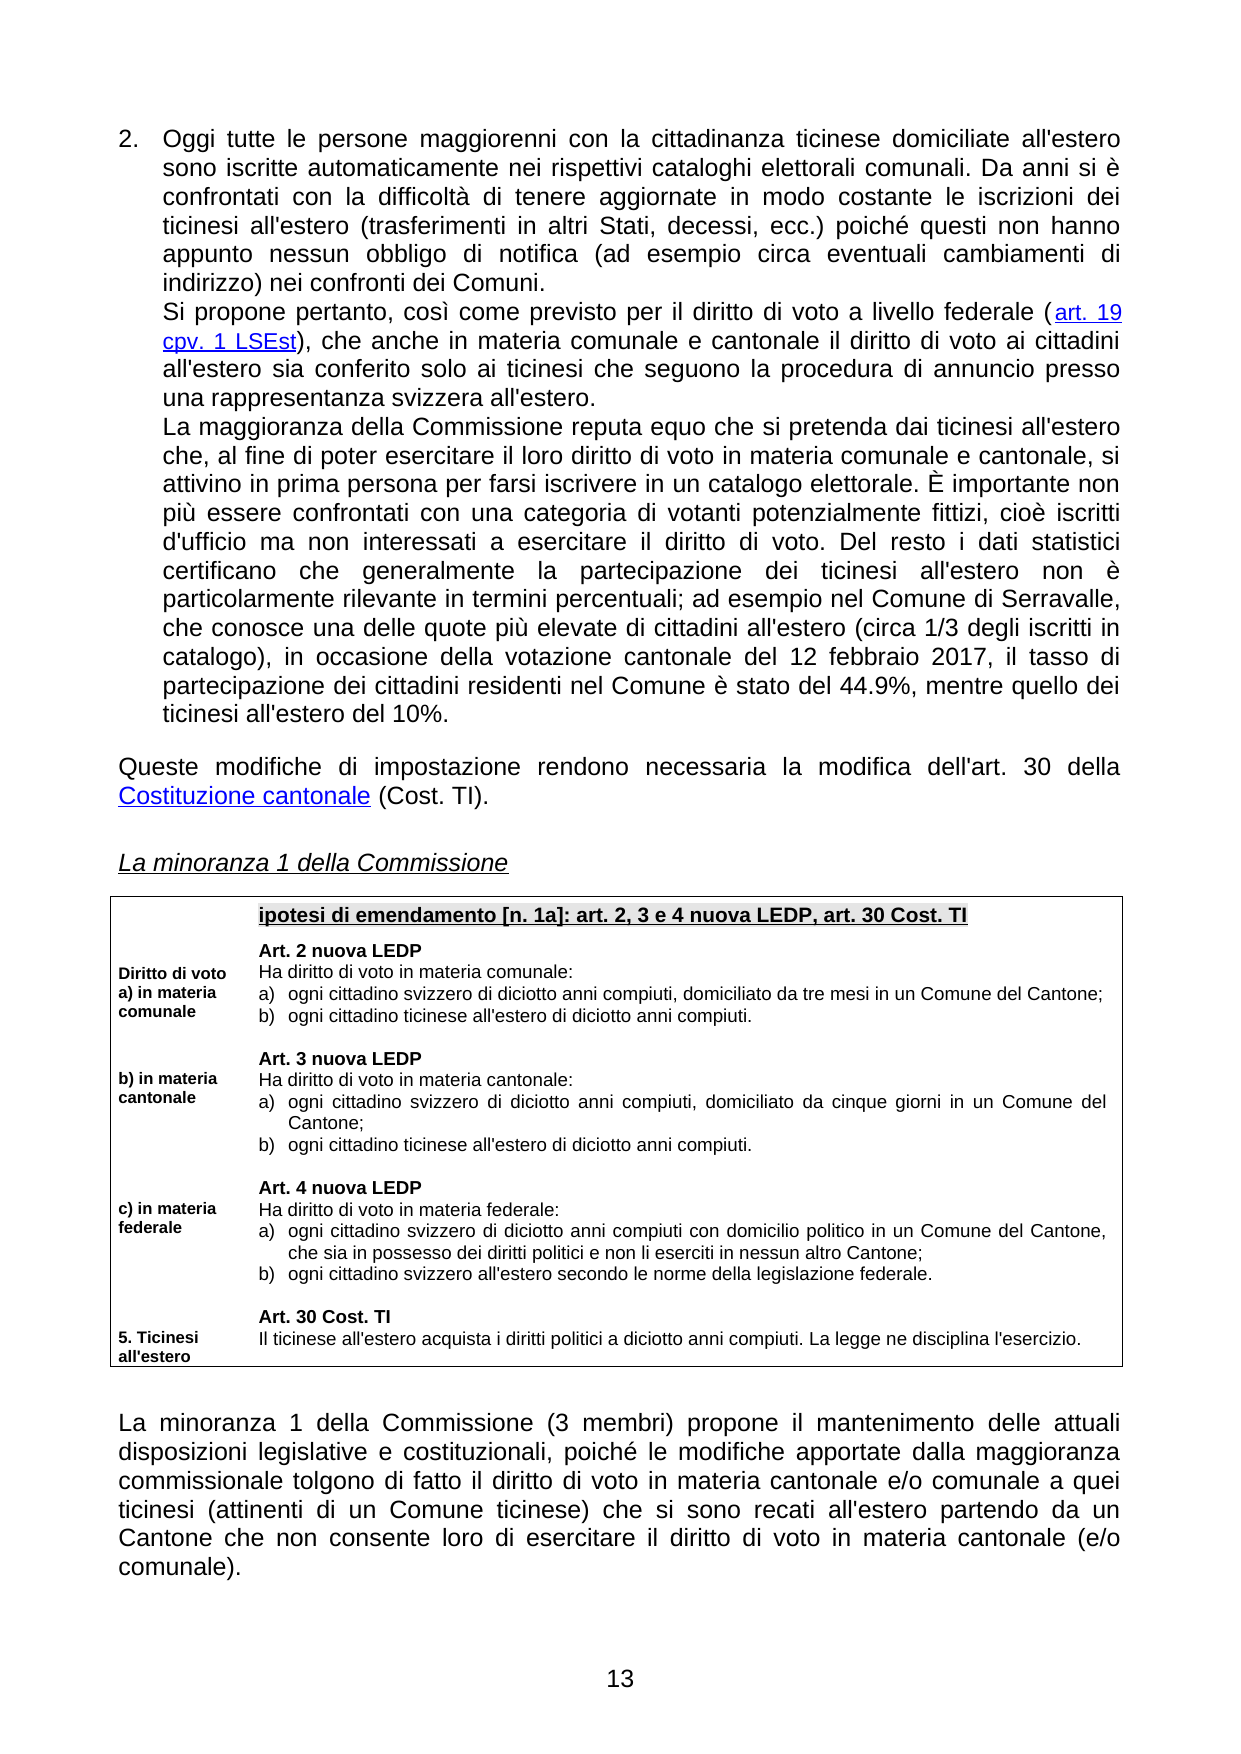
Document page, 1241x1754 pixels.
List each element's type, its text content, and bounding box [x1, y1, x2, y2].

text La maggioranza della Commissione reputa equo che si pretenda dai ticinesi all'estero che, al fine di poter esercitare il loro diritto di voto in materia comunale e cantonale, si attivino in prima persona per farsi iscrivere in un catalogo elettorale. È importante non più essere confrontati con una categoria di votanti potenzialmente fittizi, cioè iscritti d'ufficio ma non interessati a esercitare il diritto di voto. Del resto i dati statistici certificano che generalmente la partecipazione dei ticinesi all'estero non è particolarmente rilevante in termini percentuali; ad esempio nel Comune di Serravalle, che conosce una delle quote più elevate di cittadini all'estero (circa 1/3 degli iscritti in catalogo), in occasione della votazione cantonale del 12 febbraio 2017, il tasso di partecipazione dei cittadini residenti nel Comune è stato del 44.9%, mentre quello dei ticinesi all'estero del 10%. [118, 412, 1122, 728]
table_cell 5. Ticinesi all'estero [111, 1306, 251, 1366]
table_cell c) in materia federale [111, 1177, 251, 1306]
table_cell b) in materia cantonale [111, 1048, 251, 1177]
text Si propone pertanto, così come previsto per il diritto di voto a livello federale (art. 19 cpv. 1 LSEst), che anche in materia comunale e cantonale il diritto di voto ai cittadini all'estero sia conferito solo ai ticinesi che seguono la procedura di annuncio presso una rappresentanza svizzera all'estero. [118, 297, 1122, 412]
text Queste modifiche di impostazione rendono necessaria la modifica dell'art. 30 della Costituzione cantonale (Cost. TI). [118, 752, 1122, 809]
text La minoranza 1 della Commissione (3 membri) propone il mantenimento delle attuali disposizioni legislative e costituzionali, poiché le modifiche apportate dalla maggioranza commissionale tolgono di fatto il diritto di voto in materia cantonale e/o comunale a quei ticinesi (attinenti di un Comune ticinese) che si sono recati all'estero partendo da un Cantone che non consente loro di esercitare il diritto di voto in materia cantonale (e/o comunale). [118, 1408, 1122, 1581]
table_cell Art. 4 nuova LEDP Ha diritto di voto in materia federale: a) ogni cittadino svizzero di diciotto anni compiuti con domicilio politico in un Comune del Cantone, che sia in possesso dei diritti politici e non li eserciti in nessun altro Cantone; b) ogni cittadino svizzero all'estero secondo le norme della legislazione federale. [251, 1177, 1122, 1306]
subtitle La minoranza 1 della Commissione [118, 848, 1122, 877]
text 2. Oggi tutte le persone maggiorenni con la cittadinanza ticinese domiciliate all'estero sono iscritte automaticamente nei rispettivi cataloghi elettorali comunali. Da anni si è confrontati con la difficoltà di tenere aggiornate in modo costante le iscrizioni dei ticinesi all'estero (trasferimenti in altri Stati, decessi, ecc.) poiché questi non hanno appunto nessun obbligo di notifica (ad esempio circa eventuali cambiamenti di indirizzo) nei confronti dei Comuni. [118, 124, 1122, 297]
table_header Diritto di voto a) in materia comunale [111, 897, 251, 1047]
table_cell Art. 30 Cost. TI Il ticinese all'estero acquista i diritti politici a diciotto anni compiuti. La legge ne disciplina l'esercizio. [251, 1306, 1122, 1366]
table_cell Art. 3 nuova LEDP Ha diritto di voto in materia cantonale: a) ogni cittadino svizzero di diciotto anni compiuti, domiciliato da cinque giorni in un Comune del Cantone; b) ogni cittadino ticinese all'estero di diciotto anni compiuti. [251, 1048, 1122, 1177]
table_header ipotesi di emendamento [n. 1a]: art. 2, 3 e 4 nuova LEDP, art. 30 Cost. TI Art. 2 nuova LEDP Ha diritto di voto in materia comunale: a) ogni cittadino svizzero di diciotto anni compiuti, domiciliato da tre mesi in un Comune del Cantone; b) ogni cittadino ticinese all'estero di diciotto anni compiuti. [251, 897, 1122, 1047]
